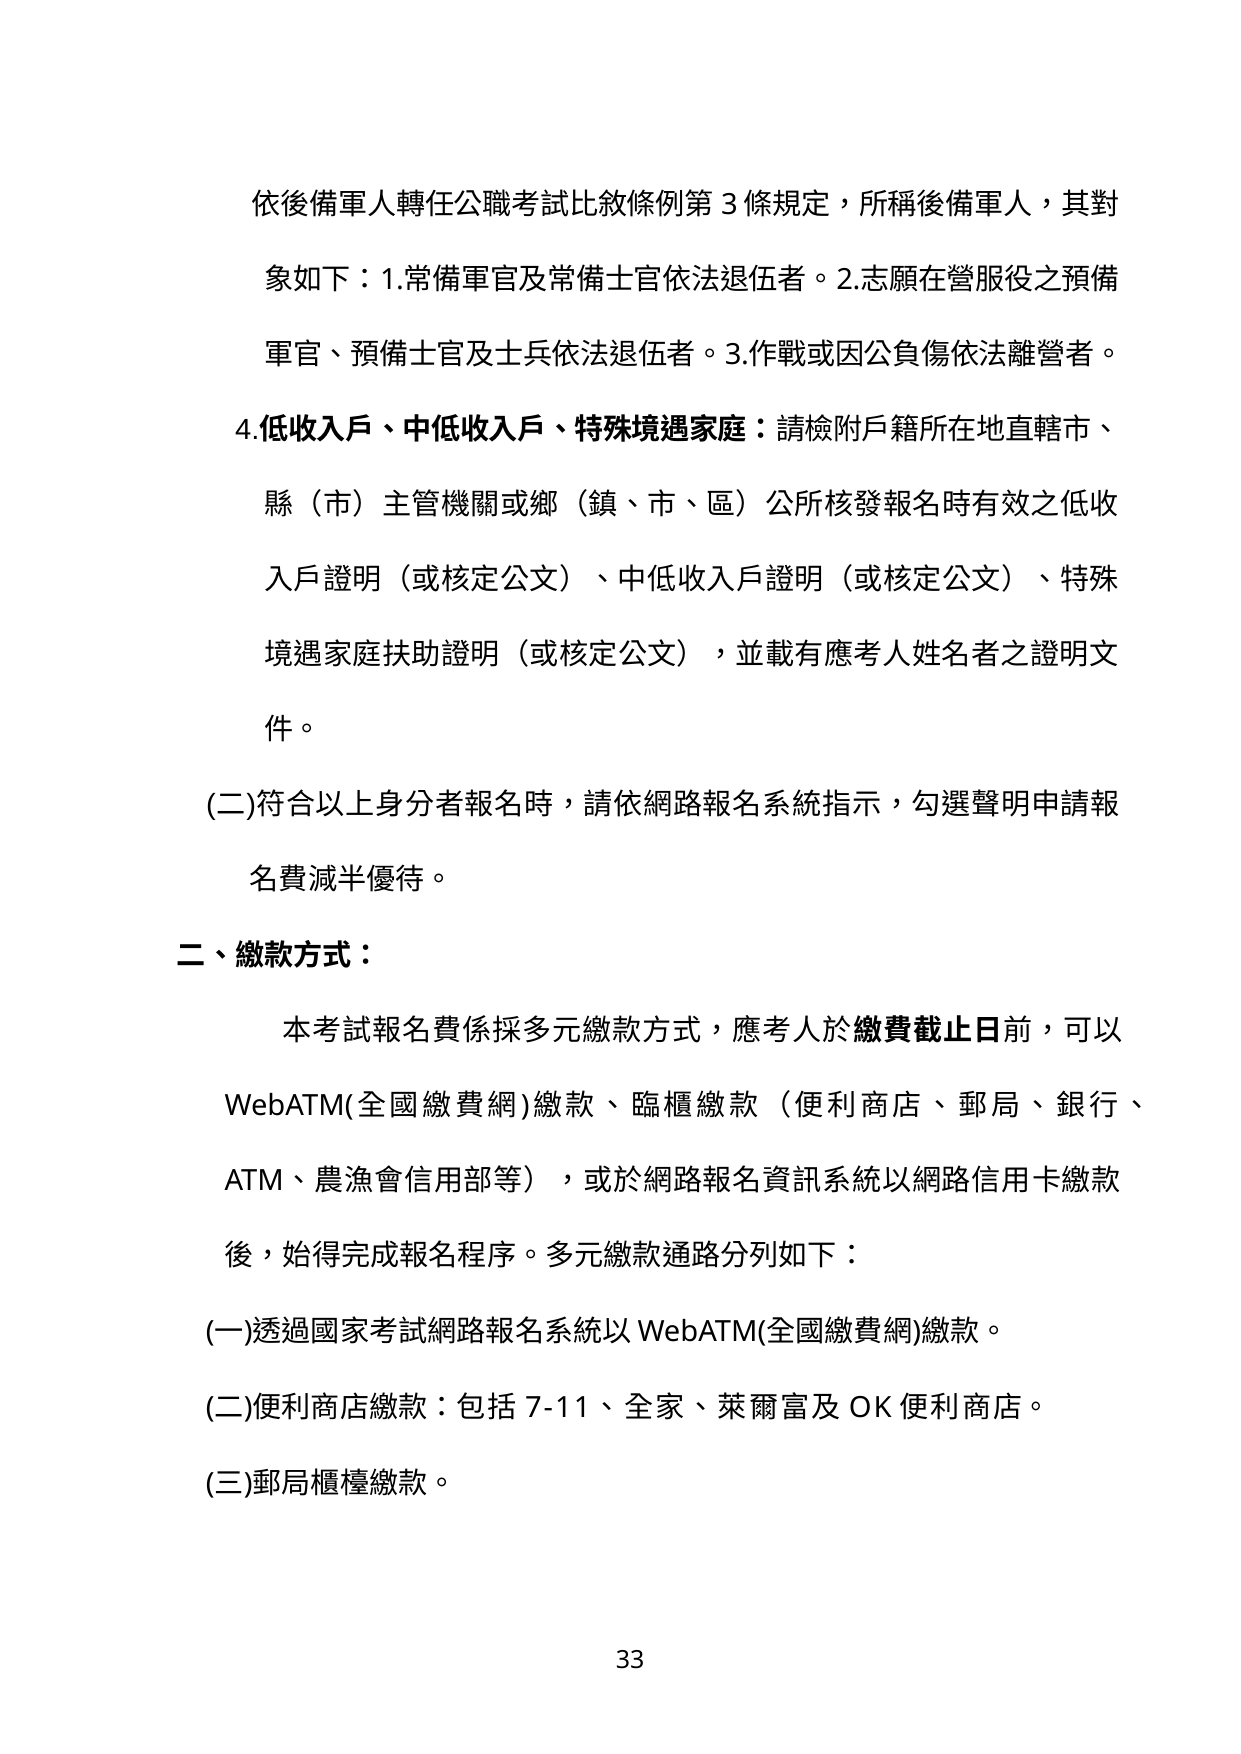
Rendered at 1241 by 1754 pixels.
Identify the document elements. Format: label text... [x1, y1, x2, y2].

text 本考試報名費係採多元繳款方式，應考人於繳費截止日前，可以WebATM(全國繳費網)繳款、臨櫃繳款（便利商店、郵局、銀行、ATM、農漁會信用部等），或於網路報名資訊系統以網路信用卡繳款後，始得完成報名程序。多元繳款通路分列如下： [224, 991, 1122, 1291]
text (二)便利商店繳款：包括7-11、全家、萊爾富及OK便利商店。 [118, 1368, 1110, 1443]
text 二、繳款方式： [118, 916, 1120, 991]
text 依後備軍人轉任公職考試比敘條例第3條規定，所稱後備軍人，其對象如下：1.常備軍官及常備士官依法退伍者。2.志願在營服役之預備軍官、預備士官及士兵依法退伍者。3.作戰或因公負傷依法離營者。 [235, 164, 1120, 389]
text (二)符合以上身分者報名時，請依網路報名系統指示，勾選聲明申請報名費減半優待。 [206, 764, 1120, 914]
text (三)郵局櫃檯繳款。 [118, 1444, 1110, 1519]
text 4.低收入戶、中低收入戶、特殊境遇家庭：請檢附戶籍所在地直轄市、縣（市）主管機關或鄉（鎮、市、區）公所核發報名時有效之低收入戶證明（或核定公文）、中低收入戶證明（或核定公文）、特殊境遇家庭扶助證明（或核定公文），並載有應考人姓名者之證明文件。 [235, 389, 1120, 764]
text (一)透過國家考試網路報名系統以WebATM(全國繳費網)繳款。 [118, 1292, 1110, 1367]
